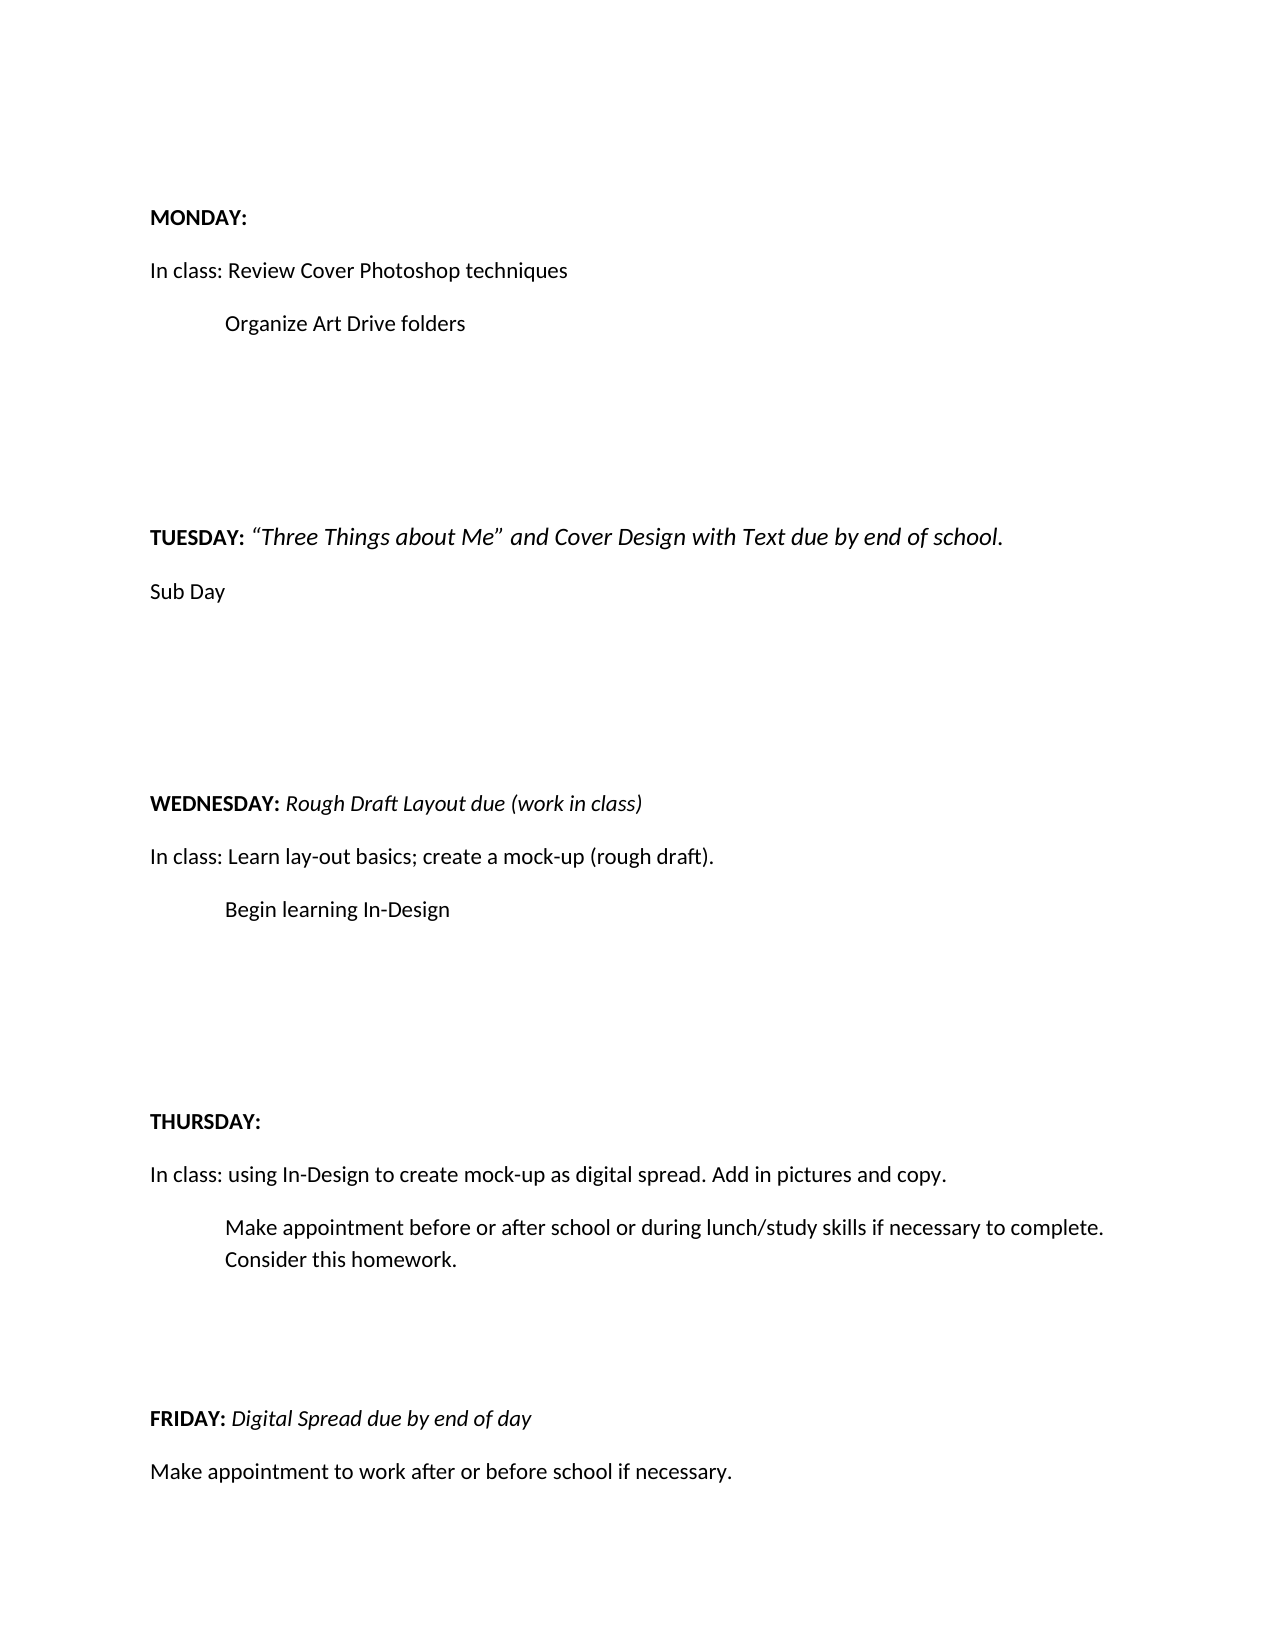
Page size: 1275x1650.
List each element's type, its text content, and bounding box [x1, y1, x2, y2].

text In class: using In-Design to create mock-up as digital spread. Add in pictures and copy. [150, 1160, 1125, 1188]
text Make appointment before or after school or during lunch/study skills if necessary to complete. Consider this homework. [225, 1213, 1125, 1273]
text Make appointment to work after or before school if necessary. [150, 1457, 1125, 1486]
text THURSDAY: [150, 1107, 1125, 1135]
text MONDAY: [150, 203, 1125, 231]
text TUESDAY: “Three Things about Me” and Cover Design with Text due by end of school. [150, 521, 1125, 552]
text Sub Day [150, 577, 1125, 605]
text In class: Learn lay-out basics; create a mock-up (rough draft). [150, 842, 1125, 870]
text FRIDAY: Digital Spread due by end of day [150, 1404, 1125, 1432]
text Organize Art Drive folders [150, 309, 1125, 337]
text WEDNESDAY: Rough Draft Layout due (work in class) [150, 789, 1125, 817]
text In class: Review Cover Photoshop techniques [150, 256, 1125, 284]
text Begin learning In-Design [150, 895, 1125, 923]
